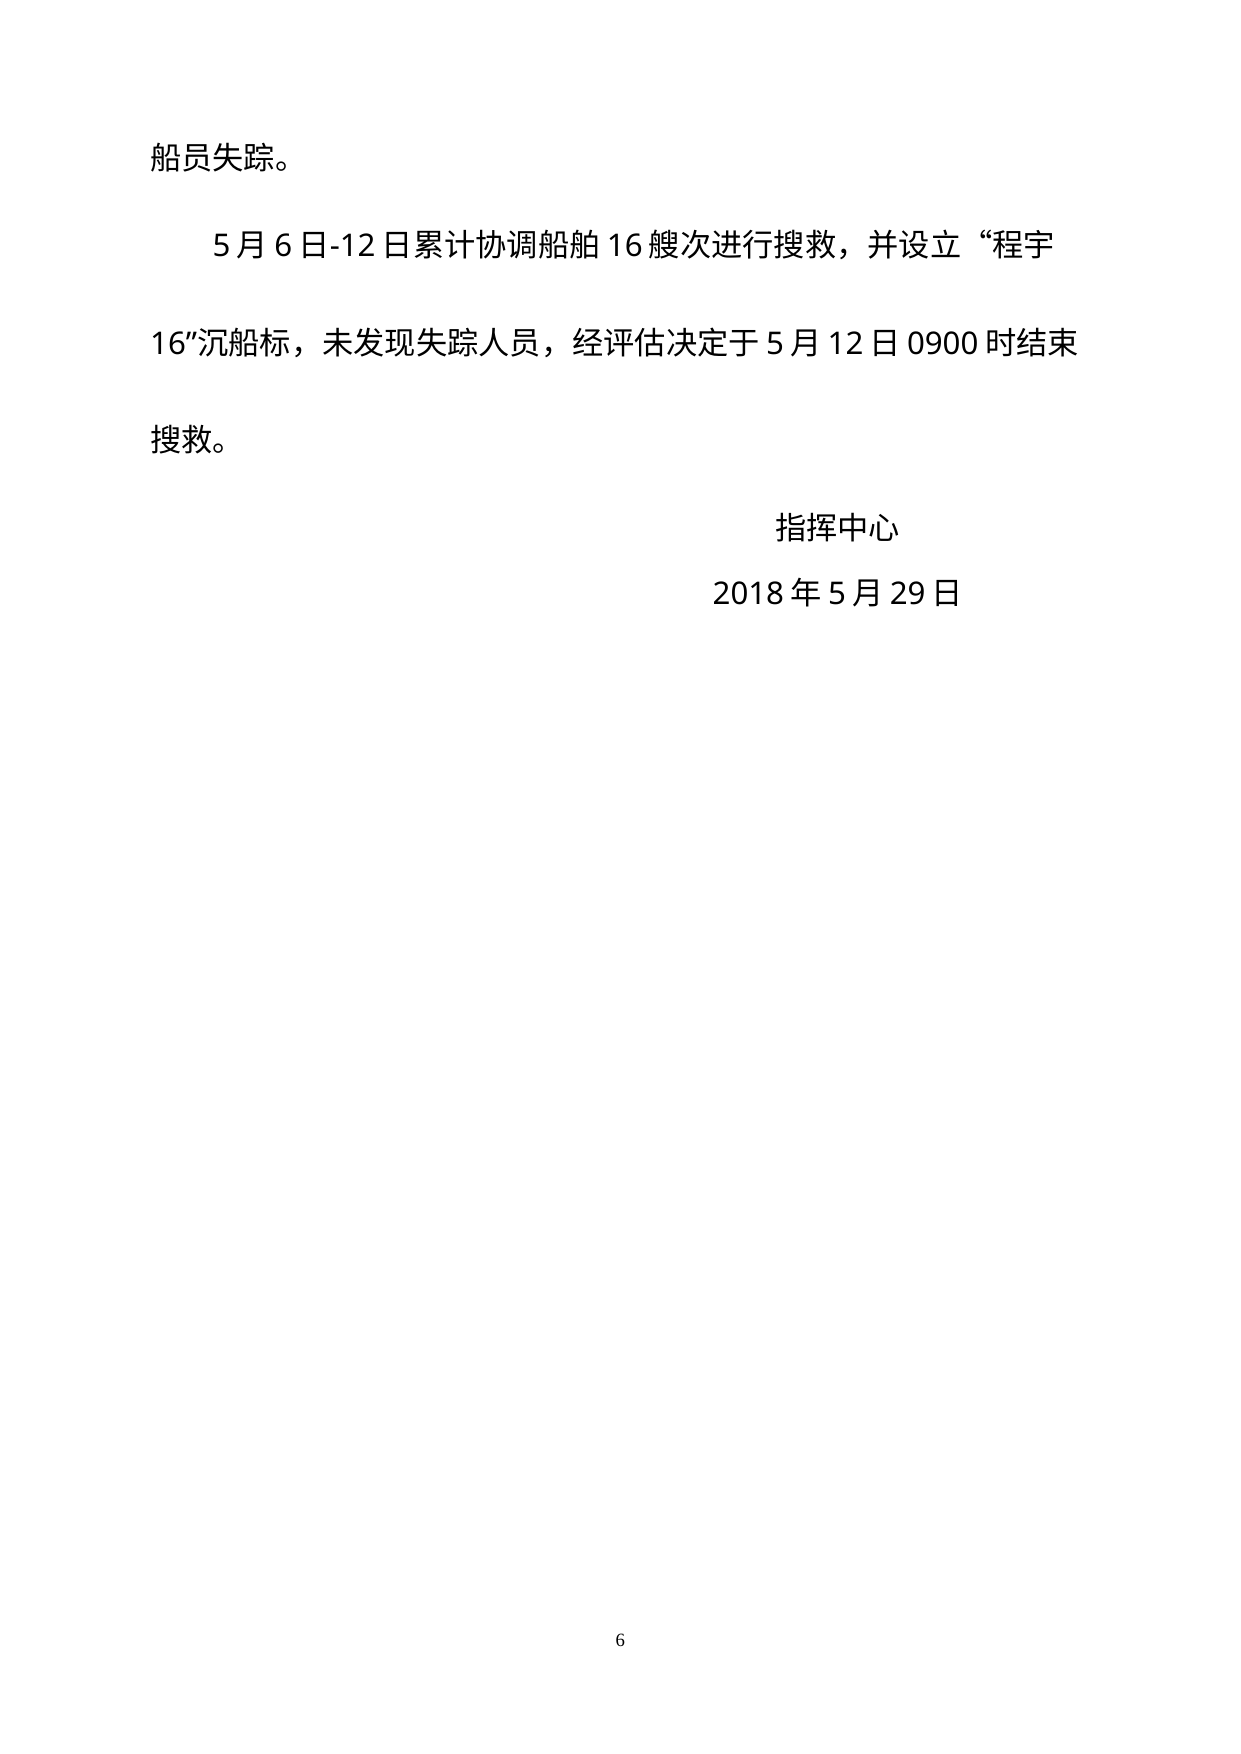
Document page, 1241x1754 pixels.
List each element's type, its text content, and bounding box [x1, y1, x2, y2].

text 5月6日-12日累计协调船舶16艘次进行搜救，并设立“程宇16”沉船标，未发现失踪人员，经评估决定于5月12日0900时结束搜救。 [150, 211, 1090, 471]
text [150, 123, 1090, 188]
text 指挥中心 [150, 493, 1090, 558]
text 2018年5月29日 [150, 558, 1090, 623]
